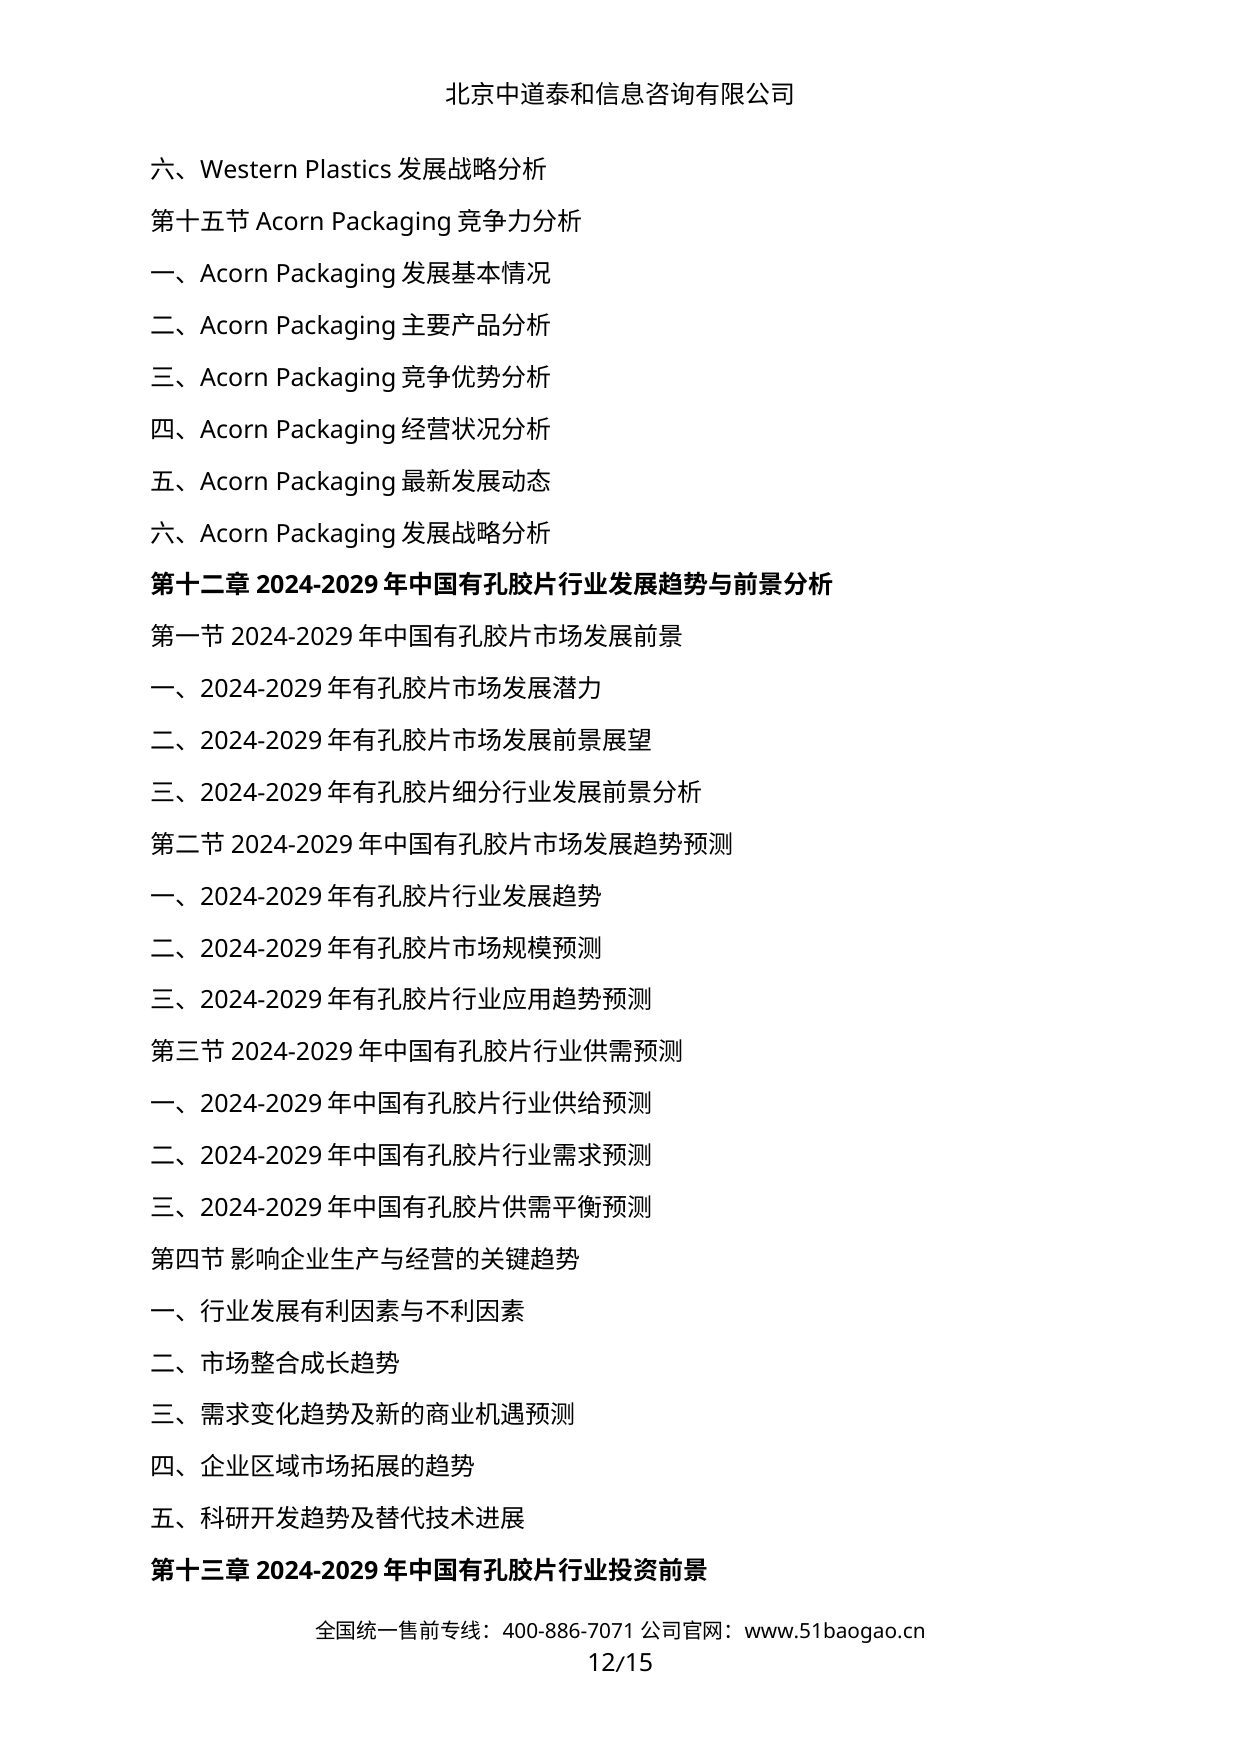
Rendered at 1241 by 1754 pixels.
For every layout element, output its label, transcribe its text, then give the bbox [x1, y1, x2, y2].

text 一、行业发展有利因素与不利因素 [150, 1291, 1090, 1327]
text 三、Acorn Packaging竞争优势分析 [150, 357, 1090, 394]
text 一、2024-2029年有孔胶片市场发展潜力 [150, 669, 1090, 705]
text 二、2024-2029年有孔胶片市场发展前景展望 [150, 721, 1090, 757]
text 六、Acorn Packaging发展战略分析 [150, 513, 1090, 549]
text 第一节 2024-2029年中国有孔胶片市场发展前景 [150, 617, 1090, 653]
text 第十二章 2024-2029年中国有孔胶片行业发展趋势与前景分析 [150, 565, 1090, 601]
text 第四节 影响企业生产与经营的关键趋势 [150, 1239, 1090, 1276]
text 五、科研开发趋势及替代技术进展 [150, 1499, 1090, 1535]
text 三、2024-2029年中国有孔胶片供需平衡预测 [150, 1187, 1090, 1224]
text 一、2024-2029年中国有孔胶片行业供给预测 [150, 1084, 1090, 1120]
text 二、市场整合成长趋势 [150, 1343, 1090, 1379]
text 三、2024-2029年有孔胶片行业应用趋势预测 [150, 980, 1090, 1016]
text 第三节 2024-2029年中国有孔胶片行业供需预测 [150, 1032, 1090, 1068]
text 一、Acorn Packaging发展基本情况 [150, 254, 1090, 290]
text 第十五节 Acorn Packaging竞争力分析 [150, 202, 1090, 238]
text 四、企业区域市场拓展的趋势 [150, 1447, 1090, 1483]
text 六、Western Plastics发展战略分析 [150, 150, 1090, 186]
text 第十三章 2024-2029年中国有孔胶片行业投资前景 [150, 1551, 1090, 1587]
text 二、Acorn Packaging主要产品分析 [150, 306, 1090, 342]
text 一、2024-2029年有孔胶片行业发展趋势 [150, 876, 1090, 912]
text 第二节 2024-2029年中国有孔胶片市场发展趋势预测 [150, 824, 1090, 861]
text 五、Acorn Packaging最新发展动态 [150, 461, 1090, 497]
text 二、2024-2029年中国有孔胶片行业需求预测 [150, 1136, 1090, 1172]
text 四、Acorn Packaging经营状况分析 [150, 409, 1090, 446]
text 二、2024-2029年有孔胶片市场规模预测 [150, 928, 1090, 964]
text 三、2024-2029年有孔胶片细分行业发展前景分析 [150, 772, 1090, 809]
text 三、需求变化趋势及新的商业机遇预测 [150, 1395, 1090, 1431]
